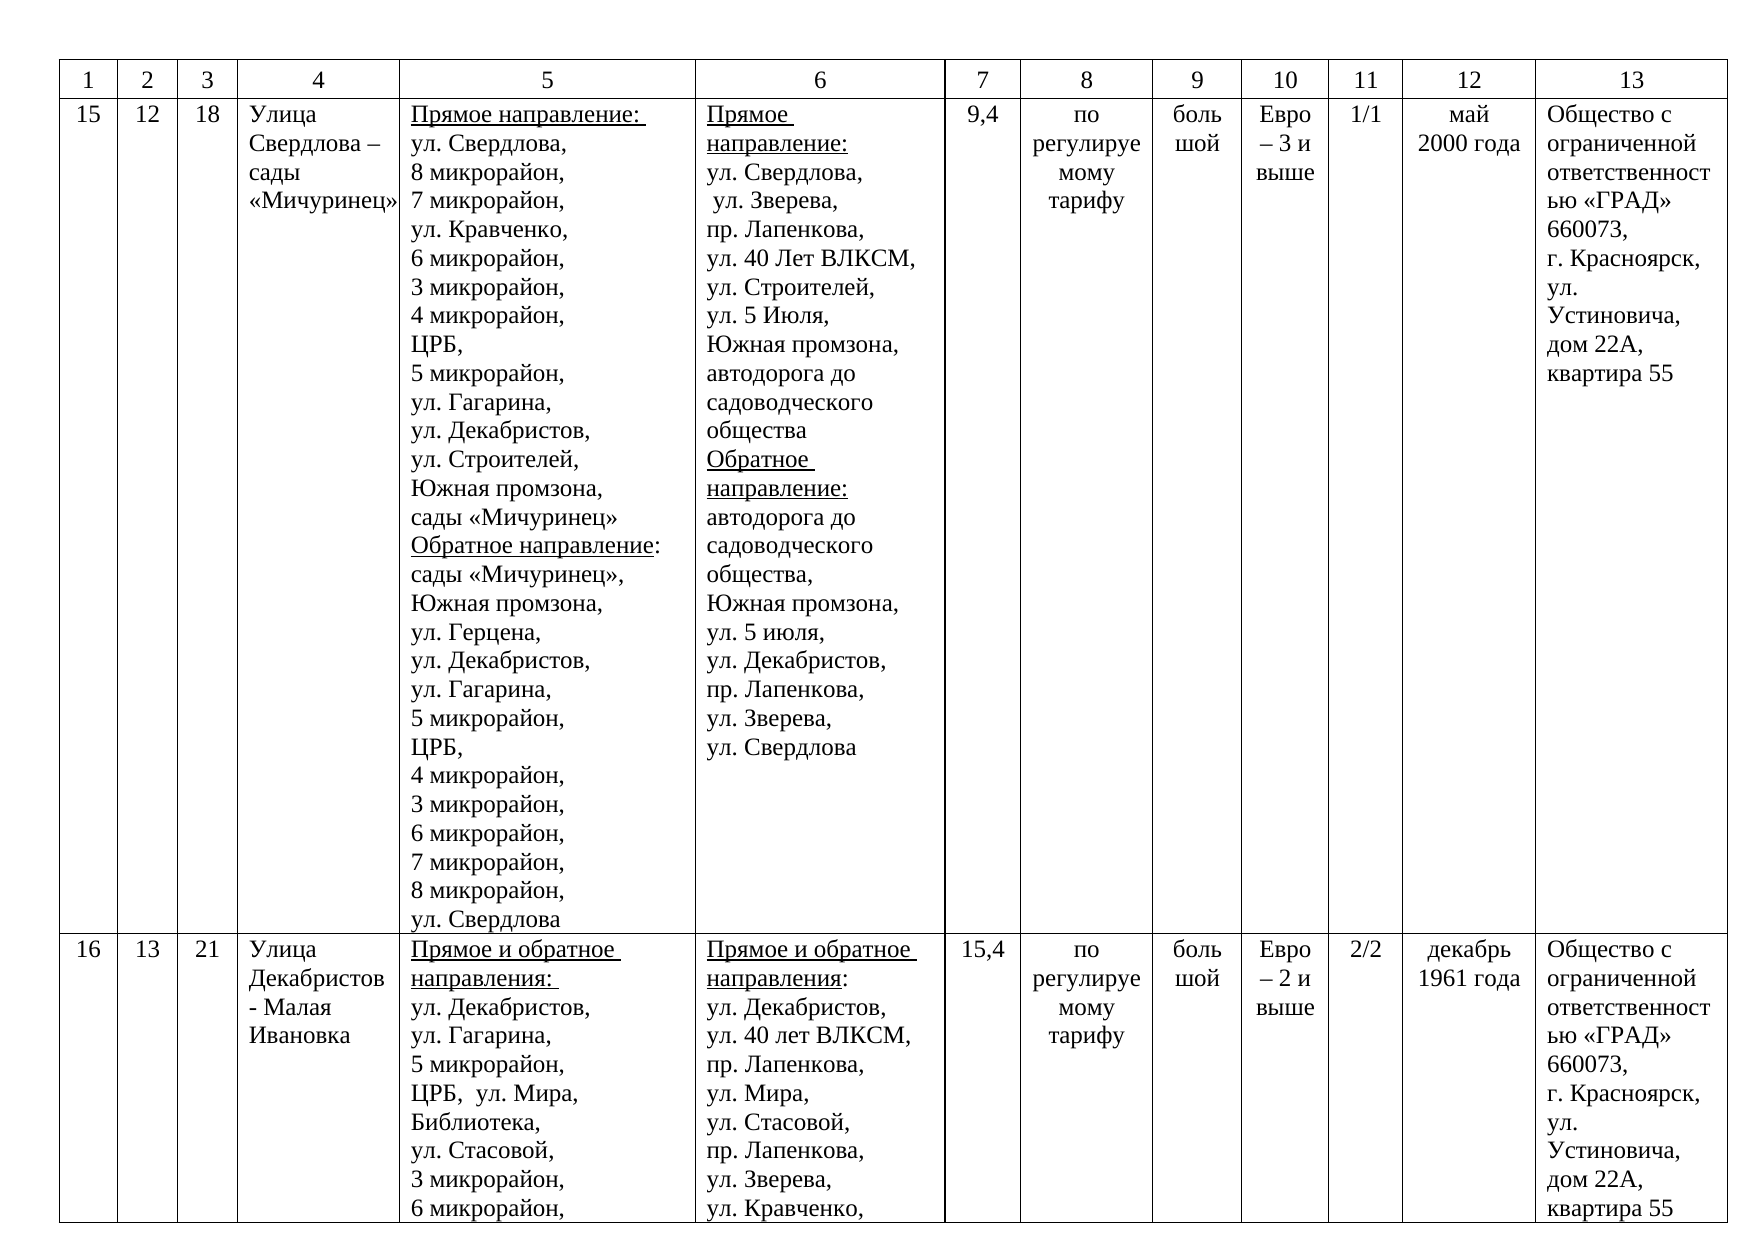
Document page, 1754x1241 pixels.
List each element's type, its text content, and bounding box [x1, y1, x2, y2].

table_cell 1/1 [1329, 99, 1402, 933]
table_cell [400, 934, 695, 1222]
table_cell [1021, 934, 1152, 1222]
table_cell Общество с ограниченной ответственностью «ГРАД» 660073, г. Красноярск, ул. Устиновича, дом 22А, квартира 55 [1536, 99, 1727, 933]
table_cell 21 [178, 934, 237, 1222]
table_header 4 [238, 60, 399, 98]
table_header 7 [946, 60, 1020, 98]
table_cell май 2000 года [1403, 99, 1535, 933]
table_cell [1536, 934, 1727, 1222]
table_cell 16 [60, 934, 117, 1222]
table_header 10 [1242, 60, 1328, 98]
table_header 5 [400, 60, 695, 98]
table_cell 12 [118, 99, 177, 933]
table_cell Прямое направление: ул. Свердлова, 8 микрорайон, 7 микрорайон, ул. Кравченко, 6 микрорайон, 3 микрорайон, 4 микрорайон, ЦРБ, 5 микрорайон, ул. Гагарина, ул. Декабристов, ул. Строителей, Южная промзона, сады «Мичуринец» Обратное направление: сады «Мичуринец», Южная промзона, ул. Герцена, ул. Декабристов, ул. Гагарина, 5 микрорайон, ЦРБ, 4 микрорайон, 3 микрорайон, 6 микрорайон, 7 микрорайон, 8 микрорайон, ул. Свердлова [400, 99, 695, 933]
table_cell Улица Свердлова – сады «Мичуринец» [238, 99, 399, 933]
table_cell декабрь 1961 года [1403, 934, 1535, 1222]
table_header 13 [1536, 60, 1727, 98]
table_cell большой [1153, 934, 1241, 1222]
table_cell Евро – 2 и выше [1242, 934, 1328, 1222]
table_header 1 [60, 60, 117, 98]
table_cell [696, 934, 944, 1222]
table_cell 15,4 [946, 934, 1020, 1222]
table_cell 2/2 [1329, 934, 1402, 1222]
table_header 12 [1403, 60, 1535, 98]
table_header 6 [696, 60, 944, 98]
table_header 3 [178, 60, 237, 98]
table_header 2 [118, 60, 177, 98]
table_cell 15 [60, 99, 117, 933]
table_header 11 [1329, 60, 1402, 98]
table_cell 13 [118, 934, 177, 1222]
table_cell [1021, 99, 1152, 933]
table_cell 9,4 [946, 99, 1020, 933]
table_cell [238, 934, 399, 1222]
table_cell большой [1153, 99, 1241, 933]
table_header 8 [1021, 60, 1152, 98]
table_cell 18 [178, 99, 237, 933]
table_cell Евро – 3 и выше [1242, 99, 1328, 933]
table_header 9 [1153, 60, 1241, 98]
table_cell Прямое направление: ул. Свердлова, ул. Зверева, пр. Лапенкова, ул. 40 Лет ВЛКСМ, ул. Строителей, ул. 5 Июля, Южная промзона, автодорога до садоводческого общества Обратное направление: автодорога до садоводческого общества, Южная промзона, ул. 5 июля, ул. Декабристов, пр. Лапенкова, ул. Зверева, ул. Свердлова [696, 99, 944, 933]
